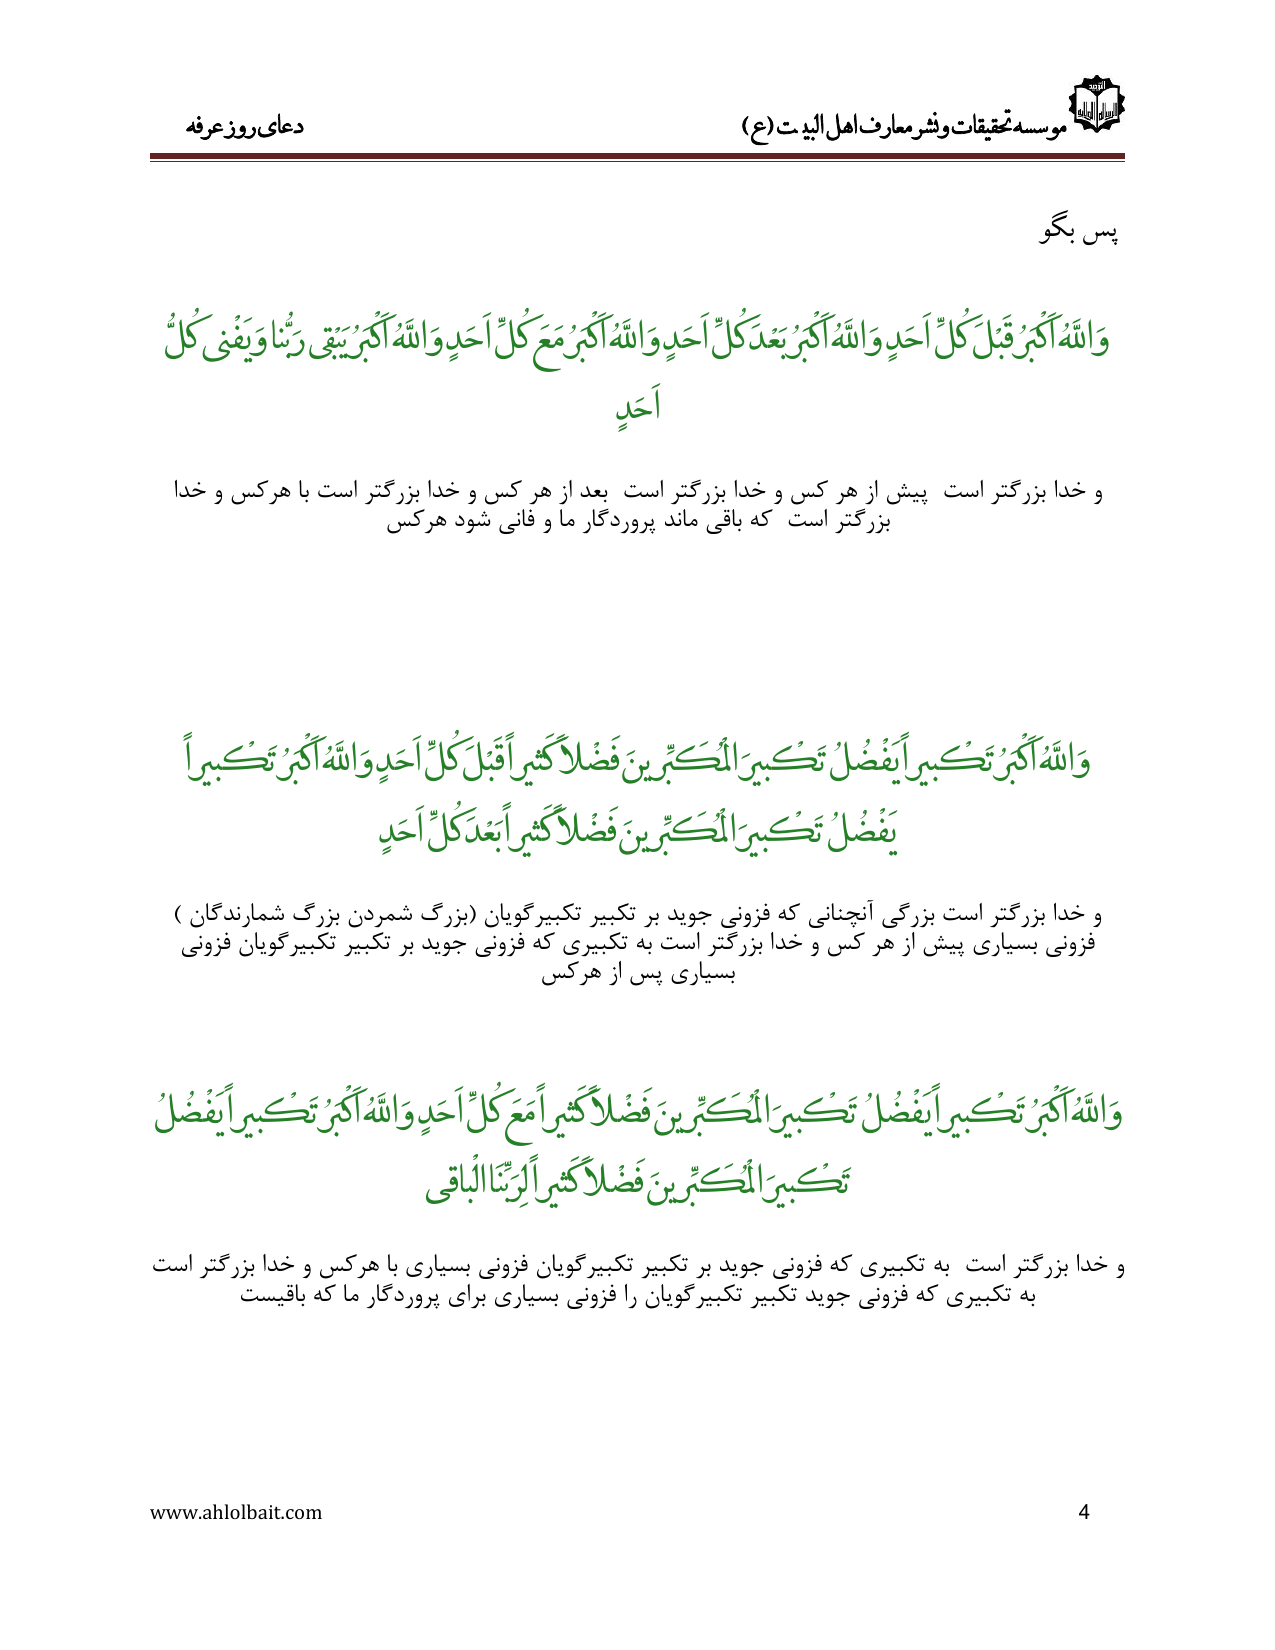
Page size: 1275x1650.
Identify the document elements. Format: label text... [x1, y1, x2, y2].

picture [1068, 75, 1125, 133]
text و خدا بزرگتر است به تکبیرى که فزونى جوید بر تکبیر تکبیرگویان فزونى بسیارى با هرکس و خدا بزرگتر است به تکبیرى که فزونى جوید تکبیر تکبیرگویان را فزونى بسیارى براى پروردگار ما که باقیست [150, 1253, 1125, 1311]
text و خدا بزرگتر است بزرگى آنچنانى که فزونى جوید بر تکبیر تکبیرگویان (بزرگ شمردن بزرگ شمارندگان ) فزونى بسیارى پیش از هر کس و خدا بزرگتر است به تکبیرى که فزونى جوید بر تکبیر تکبیرگویان فزونى بسیارى پس از هرکس [150, 901, 1125, 988]
text وَاللَّهُ اَکْبَرُ قَبْلَ کُلِّ اَحَدٍ وَاللَّهُ اَکْبَرُ بَعْدَ کُلِّ اَحَدٍ وَاللَّهُ اَکْبَرُ مَعَ کُلِّ اَحَدٍ وَاللَّهُ اَکْبَرُ یَبْقى رَبُّنا وَیَفْنى کُلُّ اَحَدٍ [150, 279, 1125, 449]
text وَاللَّهُ اَکْبَرُ تَکْبیراً یَفْضُلُ تَکْبیرَ الْمُکَبِّرینَ فَضْلاً کَثیراً مَعَ کُلِّ اَحَدٍ وَاللَّهُ اَکْبَرُ تَکْبیراً یَفْضُلُ تَکْبیرَ الْمُکَبِّرینَ فَضْلاً کَثیراً لِرَبِّنَا الْباقى [150, 1082, 1125, 1223]
text وَاللَّهُ اَکْبَرُ تَکْبیراً یَفْضُلُ تَکْبیرَ الْمُکَبِّرینَ فَضْلاً کَثیراً قَبْلَ کُلِّ اَحَدٍ وَاللَّهُ اَکْبَرُ تَکْبیراً یَفْضُلُ تَکْبیرَ الْمُکَبِّرینَ فَضْلاً کَثیراً بَعْدَ کُلِّ اَحَدٍ [150, 730, 1125, 872]
text و خدا بزرگتر است پیش از هر کس و خدا بزرگتر است بعد از هر کس و خدا بزرگتر است با هرکس و خدا بزرگتر است که باقى ماند پروردگار ما و فانى شود هرکس [150, 478, 1125, 537]
text پس بگو [150, 188, 1125, 250]
